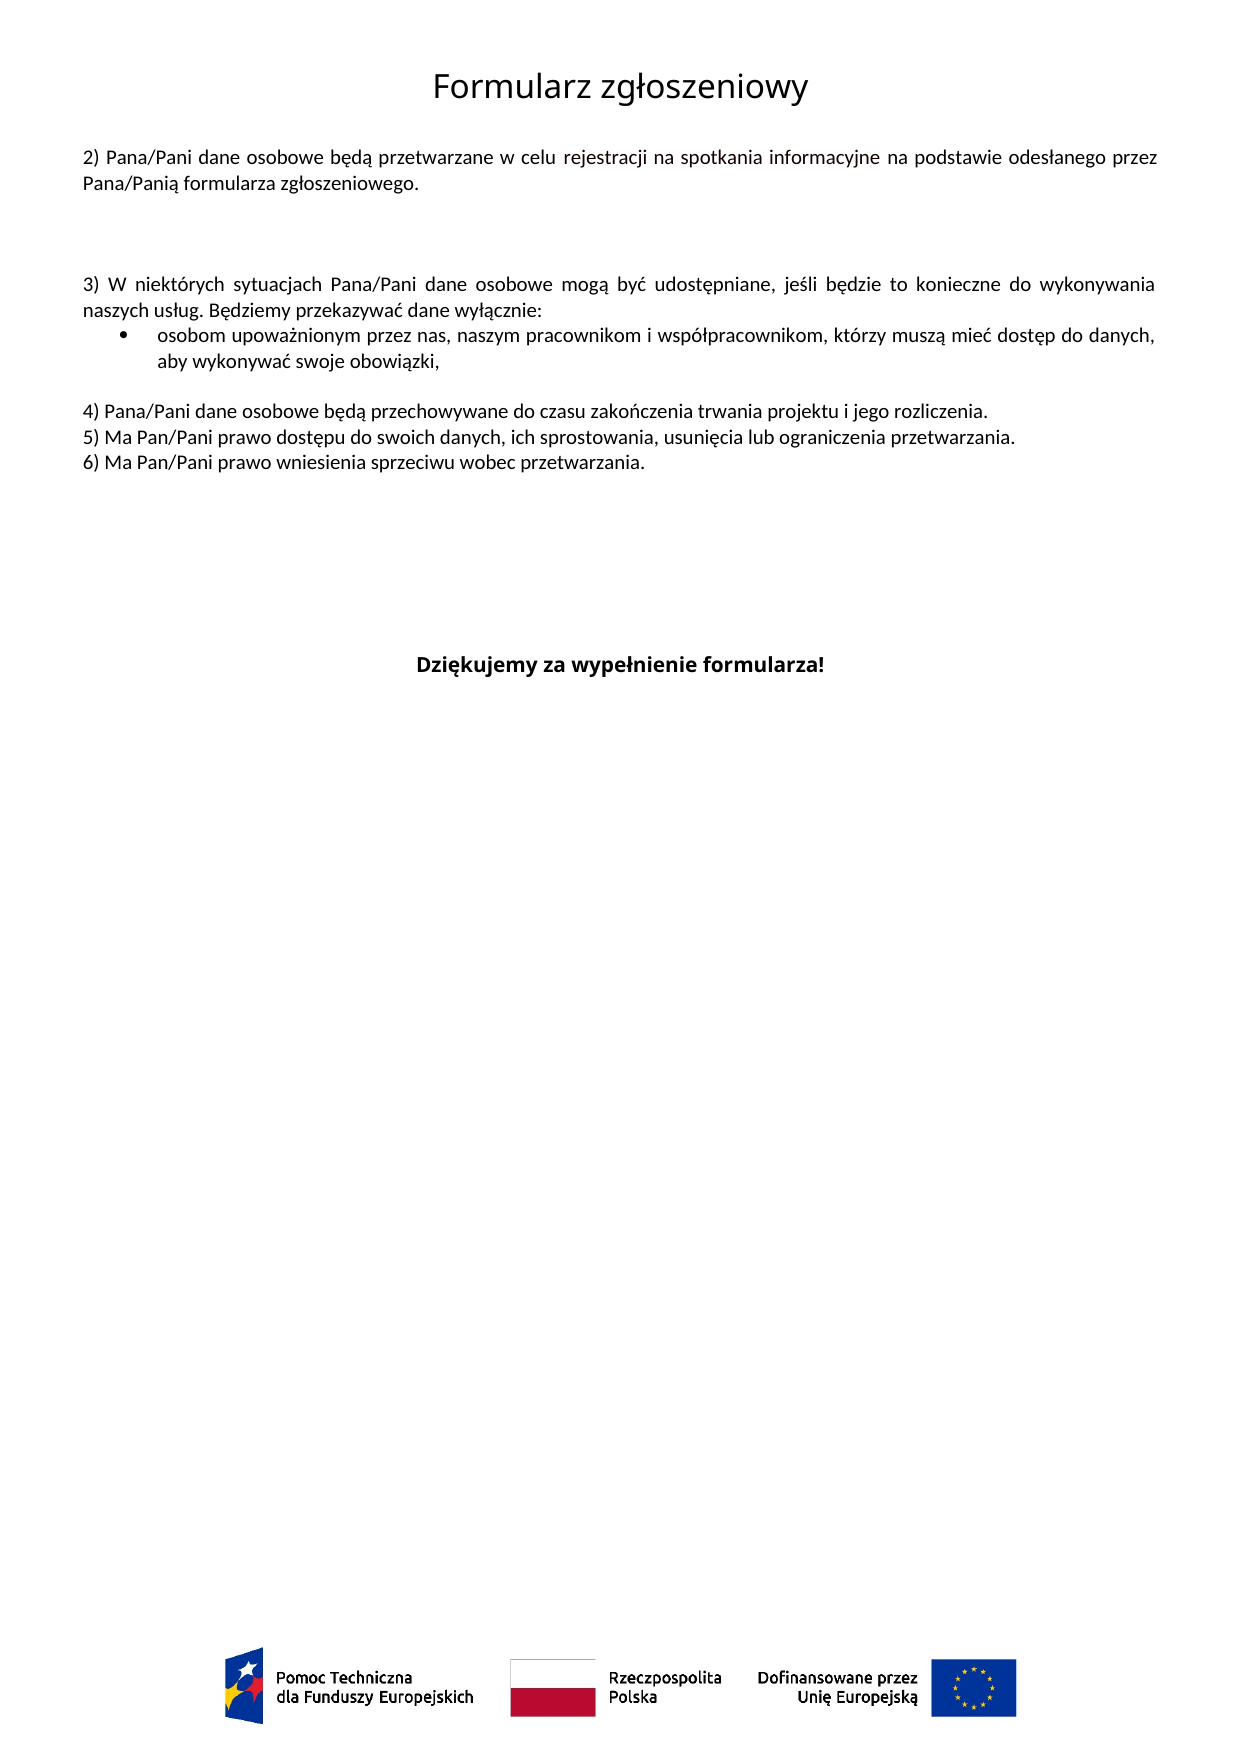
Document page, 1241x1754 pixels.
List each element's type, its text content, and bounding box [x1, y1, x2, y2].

text 5) Ma Pan/Pani prawo dostępu do swoich danych, ich sprostowania, usunięcia lub ograniczenia przetwarzania. [83, 424, 1157, 449]
text 2) Pana/Pani dane osobowe będą przetwarzane w celu rejestracji na spotkania informacyjne na podstawie odesłanego przez Pana/Panią formularza zgłoszeniowego. [83, 144, 1157, 195]
list osobom upoważnionym przez nas, naszym pracownikom i współpracownikom, którzy muszą mieć dostęp do danych, aby wykonywać swoje obowiązki, [120, 322, 1157, 373]
text 6) Ma Pan/Pani prawo wniesienia sprzeciwu wobec przetwarzania. [83, 449, 1157, 475]
text Dziękujemy za wypełnienie formularza! [83, 650, 1157, 678]
text 3) W niektórych sytuacjach Pana/Pani dane osobowe mogą być udostępniane, jeśli będzie to konieczne do wykonywania naszych usług. Będziemy przekazywać dane wyłącznie: [83, 272, 1157, 322]
picture [206, 1628, 1035, 1743]
text 4) Pana/Pani dane osobowe będą przechowywane do czasu zakończenia trwania projektu i jego rozliczenia. [83, 399, 1157, 424]
